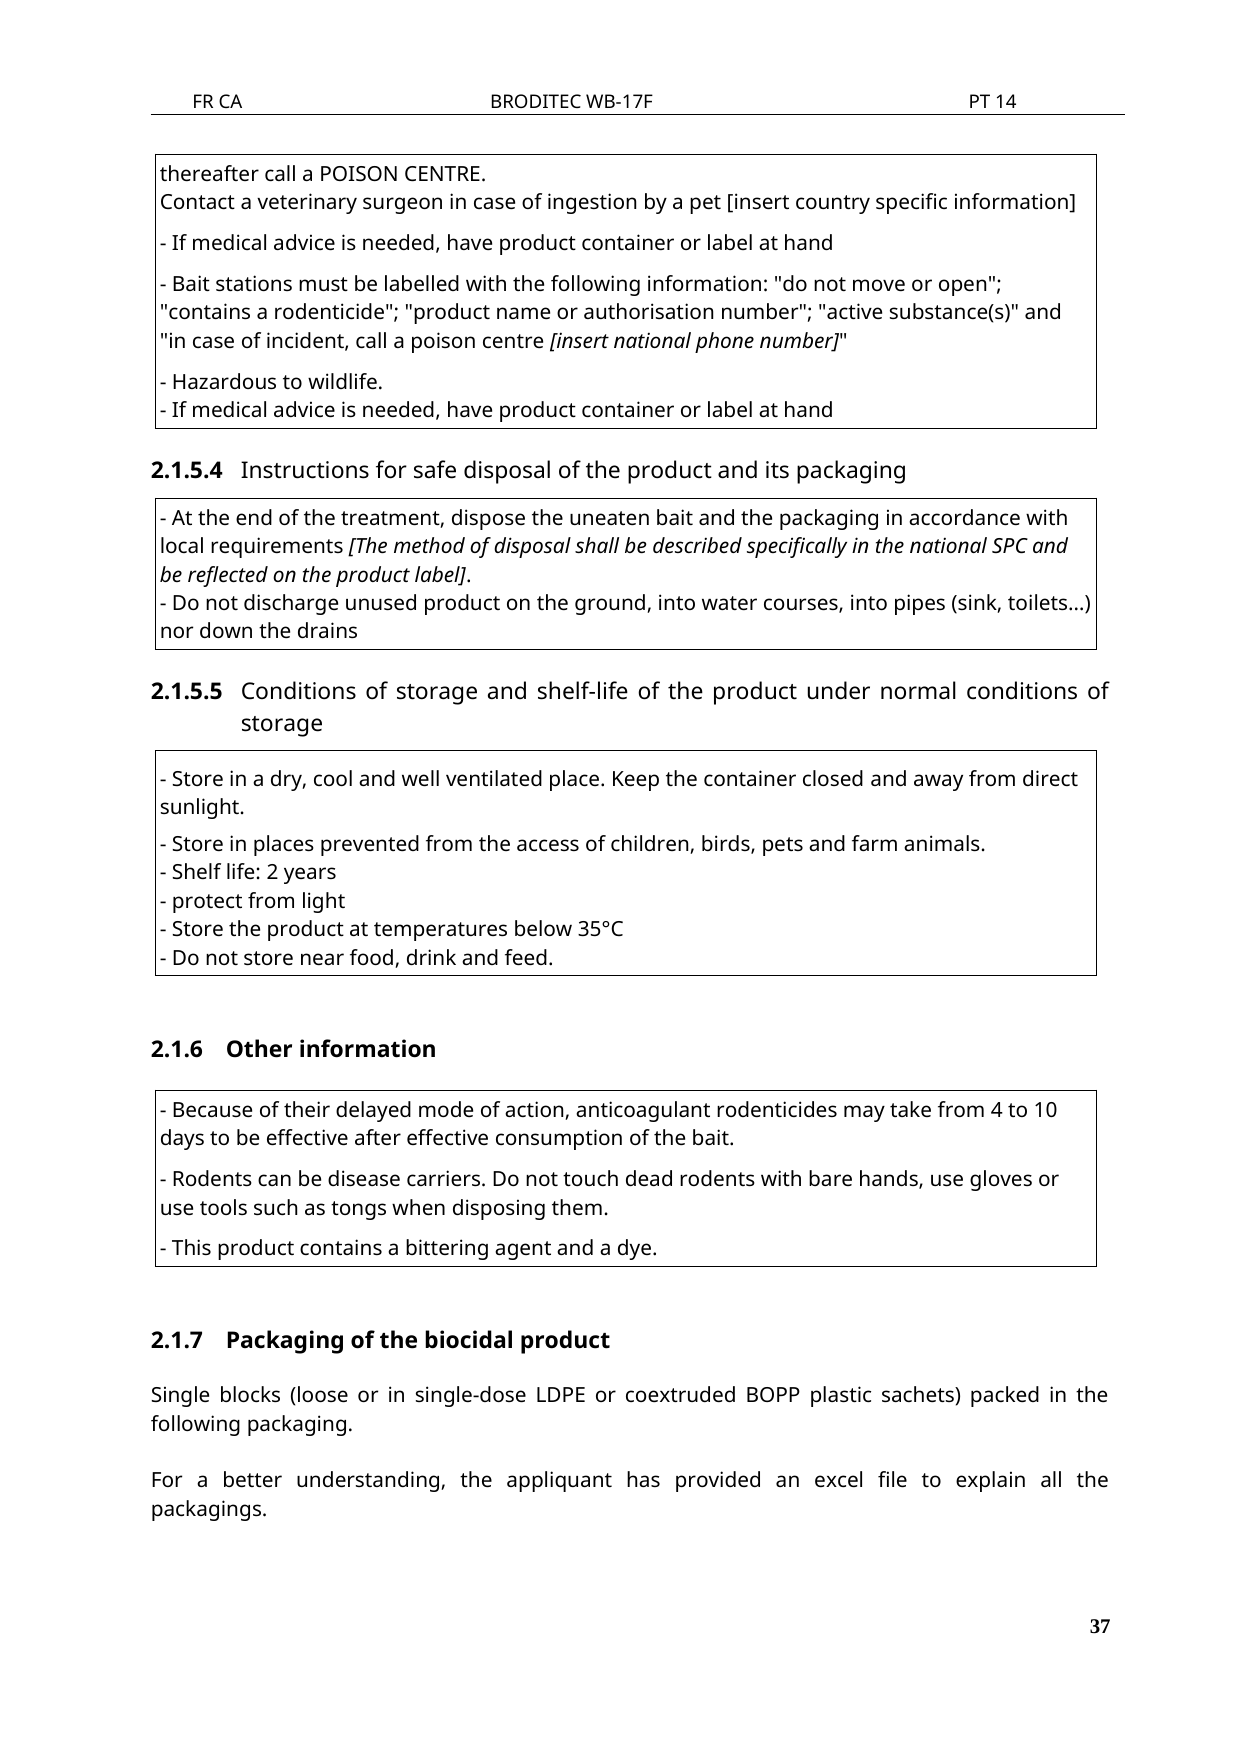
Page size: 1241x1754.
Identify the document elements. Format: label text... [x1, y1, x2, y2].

subtitle Other information [151, 1033, 1110, 1064]
subtitle Conditions of storage and shelf-life of the product under normal conditions of storage [151, 675, 1110, 738]
table_header - Because of their delayed mode of action, anticoagulant rodenticides may take from 4 to 10 days to be effective after effective consumption of the bait. - Rodents can be disease carriers. Do not touch dead rodents with bare hands, use gloves or use tools such as tongs when disposing them. - This product contains a bittering agent and a dye. [156, 1091, 1096, 1266]
subtitle Instructions for safe disposal of the product and its packaging [151, 454, 1110, 485]
table_header - At the end of the treatment, dispose the uneaten bait and the packaging in accordance with local requirements [The method of disposal shall be described specifically in the national SPC and be reflected on the product label]. - Do not discharge unused product on the ground, into water courses, into pipes (sink, toilets…) nor down the drains [156, 499, 1096, 649]
text For a better understanding, the appliquant has provided an excel file to explain all the packagings. [151, 1466, 1110, 1522]
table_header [156, 155, 1096, 428]
subtitle Packaging of the biocidal product [151, 1324, 1110, 1355]
table_header - Store in a dry, cool and well ventilated place. Keep the container closed and away from direct sunlight. - Store in places prevented from the access of children, birds, pets and farm animals. - Shelf life: 2 years - protect from light - Store the product at temperatures below 35°C - Do not store near food, drink and feed. [156, 751, 1096, 975]
text Single blocks (loose or in single-dose LDPE or coextruded BOPP plastic sachets) packed in the following packaging. [151, 1380, 1110, 1437]
